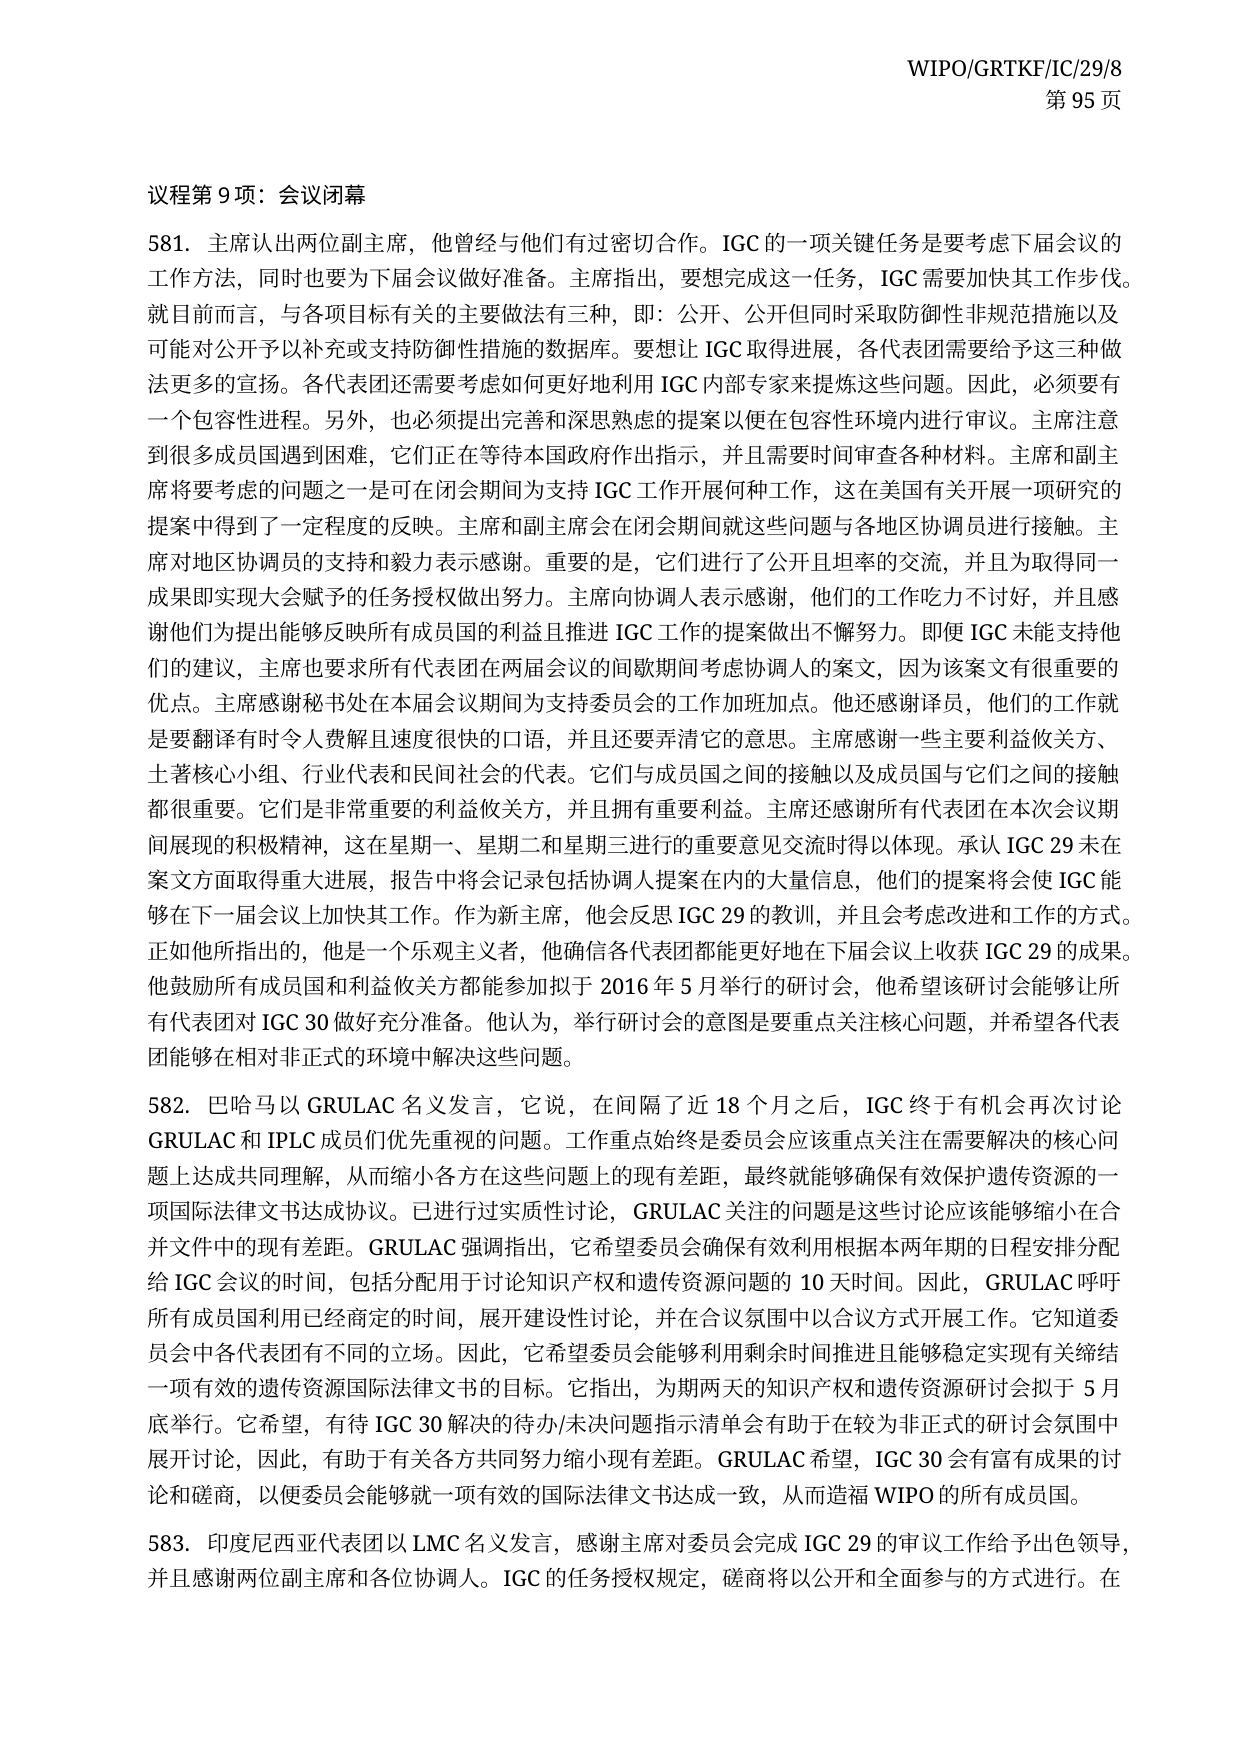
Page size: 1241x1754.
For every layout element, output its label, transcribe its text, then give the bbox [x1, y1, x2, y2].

text 议程第9项：会议闭幕 [148, 174, 1122, 209]
list 巴哈马以GRULAC名义发言，它说，在间隔了近18个月之后，IGC终于有机会再次讨论GRULAC和IPLC成员们优先重视的问题。工作重点始终是委员会应该重点关注在需要解决的核心问题上达成共同理解，从而缩小各方在这些问题上的现有差距，最终就能够确保有效保护遗传资源的一项国际法律文书达成协议。已进行过实质性讨论，GRULAC关注的问题是这些讨论应该能够缩小在合并文件中的现有差距。GRULAC强调指出，它希望委员会确保有效利用根据本两年期的日程安排分配给IGC会议的时间，包括分配用于讨论知识产权和遗传资源问题的10天时间。因此，GRULAC呼吁所有成员国利用已经商定的时间，展开建设性讨论，并在合议氛围中以合议方式开展工作。它知道委员会中各代表团有不同的立场。因此，它希望委员会能够利用剩余时间推进且能够稳定实现有关缔结一项有效的遗传资源国际法律文书的目标。它指出，为期两天的知识产权和遗传资源研讨会拟于5月底举行。它希望，有待IGC 30解决的待办/未决问题指示清单会有助于在较为非正式的研讨会氛围中展开讨论，因此，有助于有关各方共同努力缩小现有差距。GRULAC希望，IGC 30会有富有成果的讨论和磋商，以便委员会能够就一项有效的国际法律文书达成一致，从而造福WIPO的所有成员国。 [148, 1084, 1122, 1509]
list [148, 1522, 1122, 1593]
list 主席认出两位副主席，他曾经与他们有过密切合作。IGC的一项关键任务是要考虑下届会议的工作方法，同时也要为下届会议做好准备。主席指出，要想完成这一任务，IGC需要加快其工作步伐。就目前而言，与各项目标有关的主要做法有三种，即：公开、公开但同时采取防御性非规范措施以及可能对公开予以补充或支持防御性措施的数据库。要想让IGC取得进展，各代表团需要给予这三种做法更多的宣扬。各代表团还需要考虑如何更好地利用IGC内部专家来提炼这些问题。因此，必须要有一个包容性进程。另外，也必须提出完善和深思熟虑的提案以便在包容性环境内进行审议。主席注意到很多成员国遇到困难，它们正在等待本国政府作出指示，并且需要时间审查各种材料。主席和副主席将要考虑的问题之一是可在闭会期间为支持IGC工作开展何种工作，这在美国有关开展一项研究的提案中得到了一定程度的反映。主席和副主席会在闭会期间就这些问题与各地区协调员进行接触。主席对地区协调员的支持和毅力表示感谢。重要的是，它们进行了公开且坦率的交流，并且为取得同一成果即实现大会赋予的任务授权做出努力。主席向协调人表示感谢，他们的工作吃力不讨好，并且感谢他们为提出能够反映所有成员国的利益且推进IGC工作的提案做出不懈努力。即便IGC未能支持他们的建议，主席也要求所有代表团在两届会议的间歇期间考虑协调人的案文，因为该案文有很重要的优点。主席感谢秘书处在本届会议期间为支持委员会的工作加班加点。他还感谢译员，他们的工作就是要翻译有时令人费解且速度很快的口语，并且还要弄清它的意思。主席感谢一些主要利益攸关方、土著核心小组、行业代表和民间社会的代表。它们与成员国之间的接触以及成员国与它们之间的接触都很重要。它们是非常重要的利益攸关方，并且拥有重要利益。主席还感谢所有代表团在本次会议期间展现的积极精神，这在星期一、星期二和星期三进行的重要意见交流时得以体现。承认IGC 29未在案文方面取得重大进展，报告中将会记录包括协调人提案在内的大量信息，他们的提案将会使IGC能够在下一届会议上加快其工作。作为新主席，他会反思IGC 29的教训，并且会考虑改进和工作的方式。正如他所指出的，他是一个乐观主义者，他确信各代表团都能更好地在下届会议上收获IGC 29的成果。他鼓励所有成员国和利益攸关方都能参加拟于2016年5月举行的研讨会，他希望该研讨会能够让所有代表团对IGC 30做好充分准备。他认为，举行研讨会的意图是要重点关注核心问题，并希望各代表团能够在相对非正式的环境中解决这些问题。 [148, 222, 1122, 1072]
